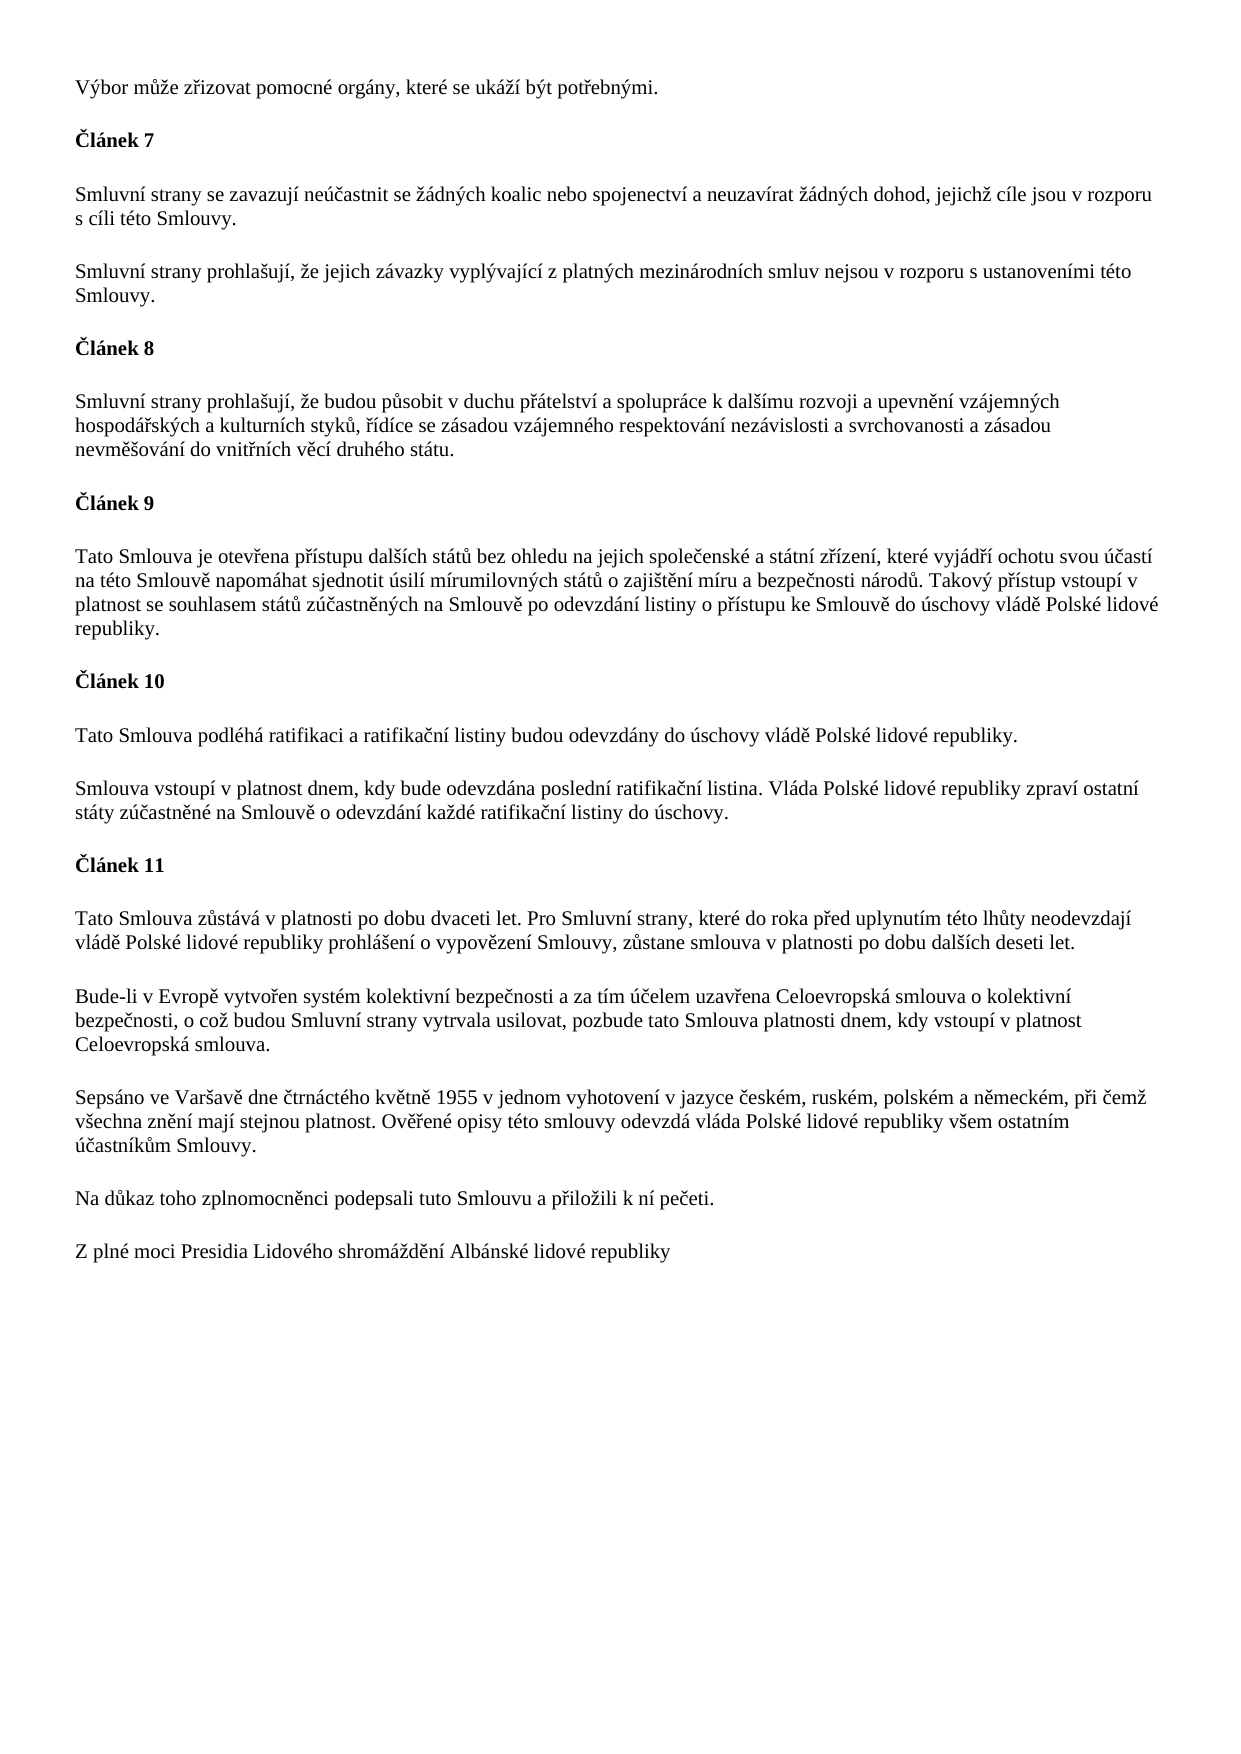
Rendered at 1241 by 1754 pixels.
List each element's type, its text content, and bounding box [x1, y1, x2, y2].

text Smluvní strany prohlašují, že budou působit v duchu přátelství a spolupráce k dalšímu rozvoji a upevnění vzájemných hospodářských a kulturních styků, řídíce se zásadou vzájemného respektování nezávislosti a svrchovanosti a zásadou nevměšování do vnitřních věcí druhého státu. [75, 389, 1165, 461]
text Tato Smlouva zůstává v platnosti po dobu dvaceti let. Pro Smluvní strany, které do roka před uplynutím této lhůty neodevzdají vládě Polské lidové republiky prohlášení o vypovězení Smlouvy, zůstane smlouva v platnosti po dobu dalších deseti let. [75, 906, 1165, 954]
text Tato Smlouva je otevřena přístupu dalších států bez ohledu na jejich společenské a státní zřízení, které vyjádří ochotu svou účastí na této Smlouvě napomáhat sjednotit úsilí mírumilovných států o zajištění míru a bezpečnosti národů. Takový přístup vstoupí v platnost se souhlasem států zúčastněných na Smlouvě po odevzdání listiny o přístupu ke Smlouvě do úschovy vládě Polské lidové republiky. [75, 544, 1165, 640]
subtitle Článek 7 [75, 128, 1165, 152]
text Výbor může zřizovat pomocné orgány, které se ukáží být potřebnými. [75, 75, 1165, 99]
text Na důkaz toho zplnomocněnci podepsali tuto Smlouvu a přiložili k ní pečeti. [75, 1186, 1165, 1210]
subtitle Článek 11 [75, 853, 1165, 877]
text Bude-li v Evropě vytvořen systém kolektivní bezpečnosti a za tím účelem uzavřena Celoevropská smlouva o kolektivní bezpečnosti, o což budou Smluvní strany vytrvala usilovat, pozbude tato Smlouva platnosti dnem, kdy vstoupí v platnost Celoevropská smlouva. [75, 983, 1165, 1056]
subtitle Článek 8 [75, 336, 1165, 360]
text Z plné moci Presidia Lidového shromáždění Albánské lidové republiky [75, 1239, 1165, 1263]
text Smluvní strany se zavazují neúčastnit se žádných koalic nebo spojenectví a neuzavírat žádných dohod, jejichž cíle jsou v rozporu s cíli této Smlouvy. [75, 181, 1165, 229]
text Smlouva vstoupí v platnost dnem, kdy bude odevzdána poslední ratifikační listina. Vláda Polské lidové republiky zpraví ostatní státy zúčastněné na Smlouvě o odevzdání každé ratifikační listiny do úschovy. [75, 776, 1165, 824]
subtitle Článek 9 [75, 491, 1165, 515]
text Smluvní strany prohlašují, že jejich závazky vyplývající z platných mezinárodních smluv nejsou v rozporu s ustanoveními této Smlouvy. [75, 259, 1165, 307]
text Tato Smlouva podléhá ratifikaci a ratifikační listiny budou odevzdány do úschovy vládě Polské lidové republiky. [75, 722, 1165, 747]
subtitle Článek 10 [75, 669, 1165, 693]
text Sepsáno ve Varšavě dne čtrnáctého květně 1955 v jednom vyhotovení v jazyce českém, ruském, polském a německém, při čemž všechna znění mají stejnou platnost. Ověřené opisy této smlouvy odevzdá vláda Polské lidové republiky všem ostatním účastníkům Smlouvy. [75, 1085, 1165, 1157]
